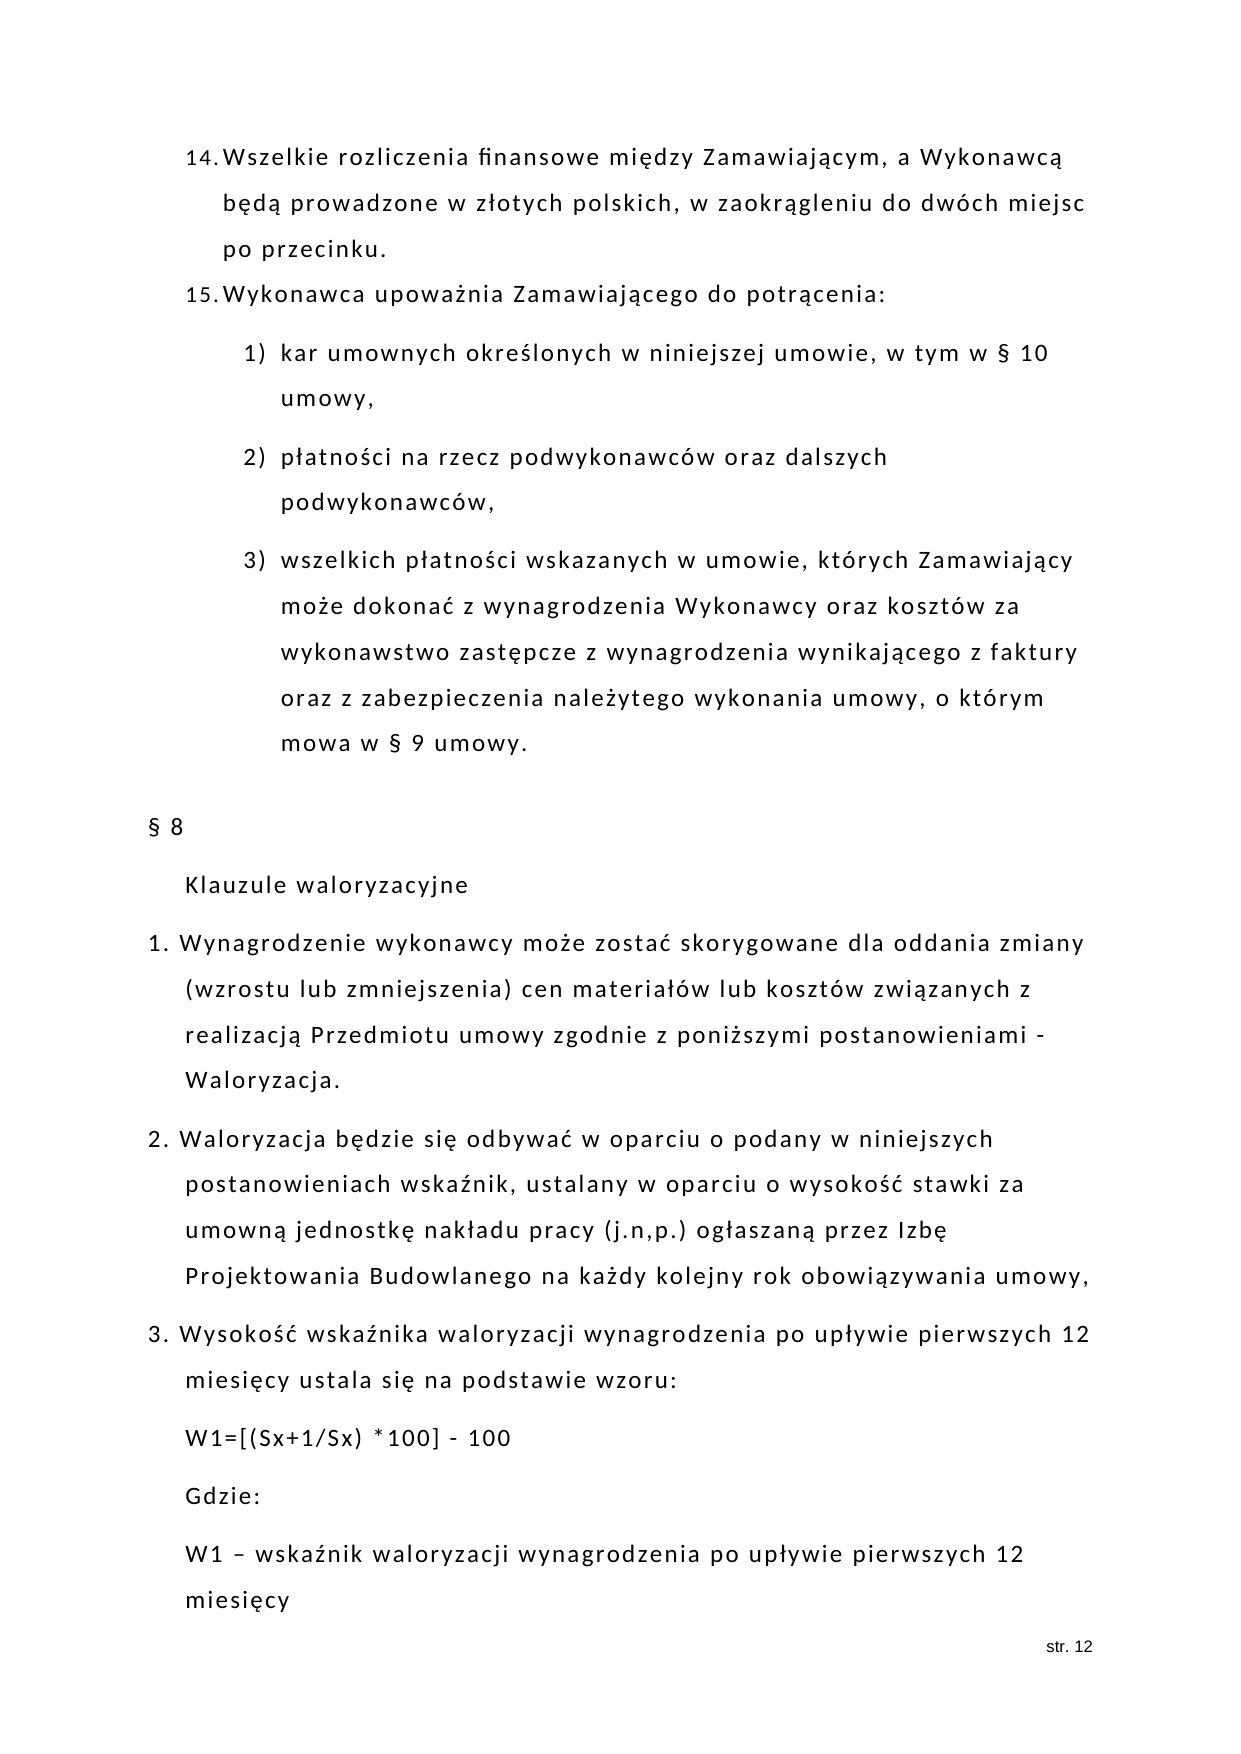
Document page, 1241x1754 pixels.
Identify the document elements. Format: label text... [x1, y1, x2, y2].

list Wszelkie rozliczenia finansowe między Zamawiającym, a Wykonawcą będą prowadzone w złotych polskich, w zaokrągleniu do dwóch miejsc po przecinku. [185, 141, 1092, 263]
text 2. Waloryzacja będzie się odbywać w oparciu o podany w niniejszych postanowieniach wskaźnik, ustalany w oparciu o wysokość stawki za umowną jednostkę nakładu pracy (j.n,p.) ogłaszaną przez Izbę Projektowania Budowlanego na każdy kolejny rok obowiązywania umowy, [148, 1123, 1092, 1290]
text Gdzie: [185, 1480, 1092, 1511]
list płatności na rzecz podwykonawców oraz dalszych podwykonawców, [243, 441, 1092, 517]
list wszelkich płatności wskazanych w umowie, których Zamawiający może dokonać z wynagrodzenia Wykonawcy oraz kosztów za wykonawstwo zastępcze z wynagrodzenia wynikającego z faktury oraz z zabezpieczenia należytego wykonania umowy, o którym mowa w § 9 umowy. [243, 545, 1092, 758]
text § 8 [148, 811, 1092, 841]
text 3. Wysokość wskaźnika waloryzacji wynagrodzenia po upływie pierwszych 12 miesięcy ustala się na podstawie wzoru: [148, 1318, 1092, 1394]
list Wykonawca upoważnia Zamawiającego do potrącenia: [185, 278, 1092, 309]
text W1 – wskaźnik waloryzacji wynagrodzenia po upływie pierwszych 12 miesięcy [185, 1538, 1092, 1615]
text 1. Wynagrodzenie wykonawcy może zostać skorygowane dla oddania zmiany (wzrostu lub zmniejszenia) cen materiałów lub kosztów związanych z realizacją Przedmiotu umowy zgodnie z poniższymi postanowieniami - Waloryzacja. [148, 927, 1092, 1095]
list kar umownych określonych w niniejszej umowie, w tym w § 10 umowy, [243, 337, 1092, 413]
text Klauzule waloryzacyjne [185, 869, 1092, 899]
text W1=[(Sx+1/Sx) *100] - 100 [185, 1422, 1092, 1453]
